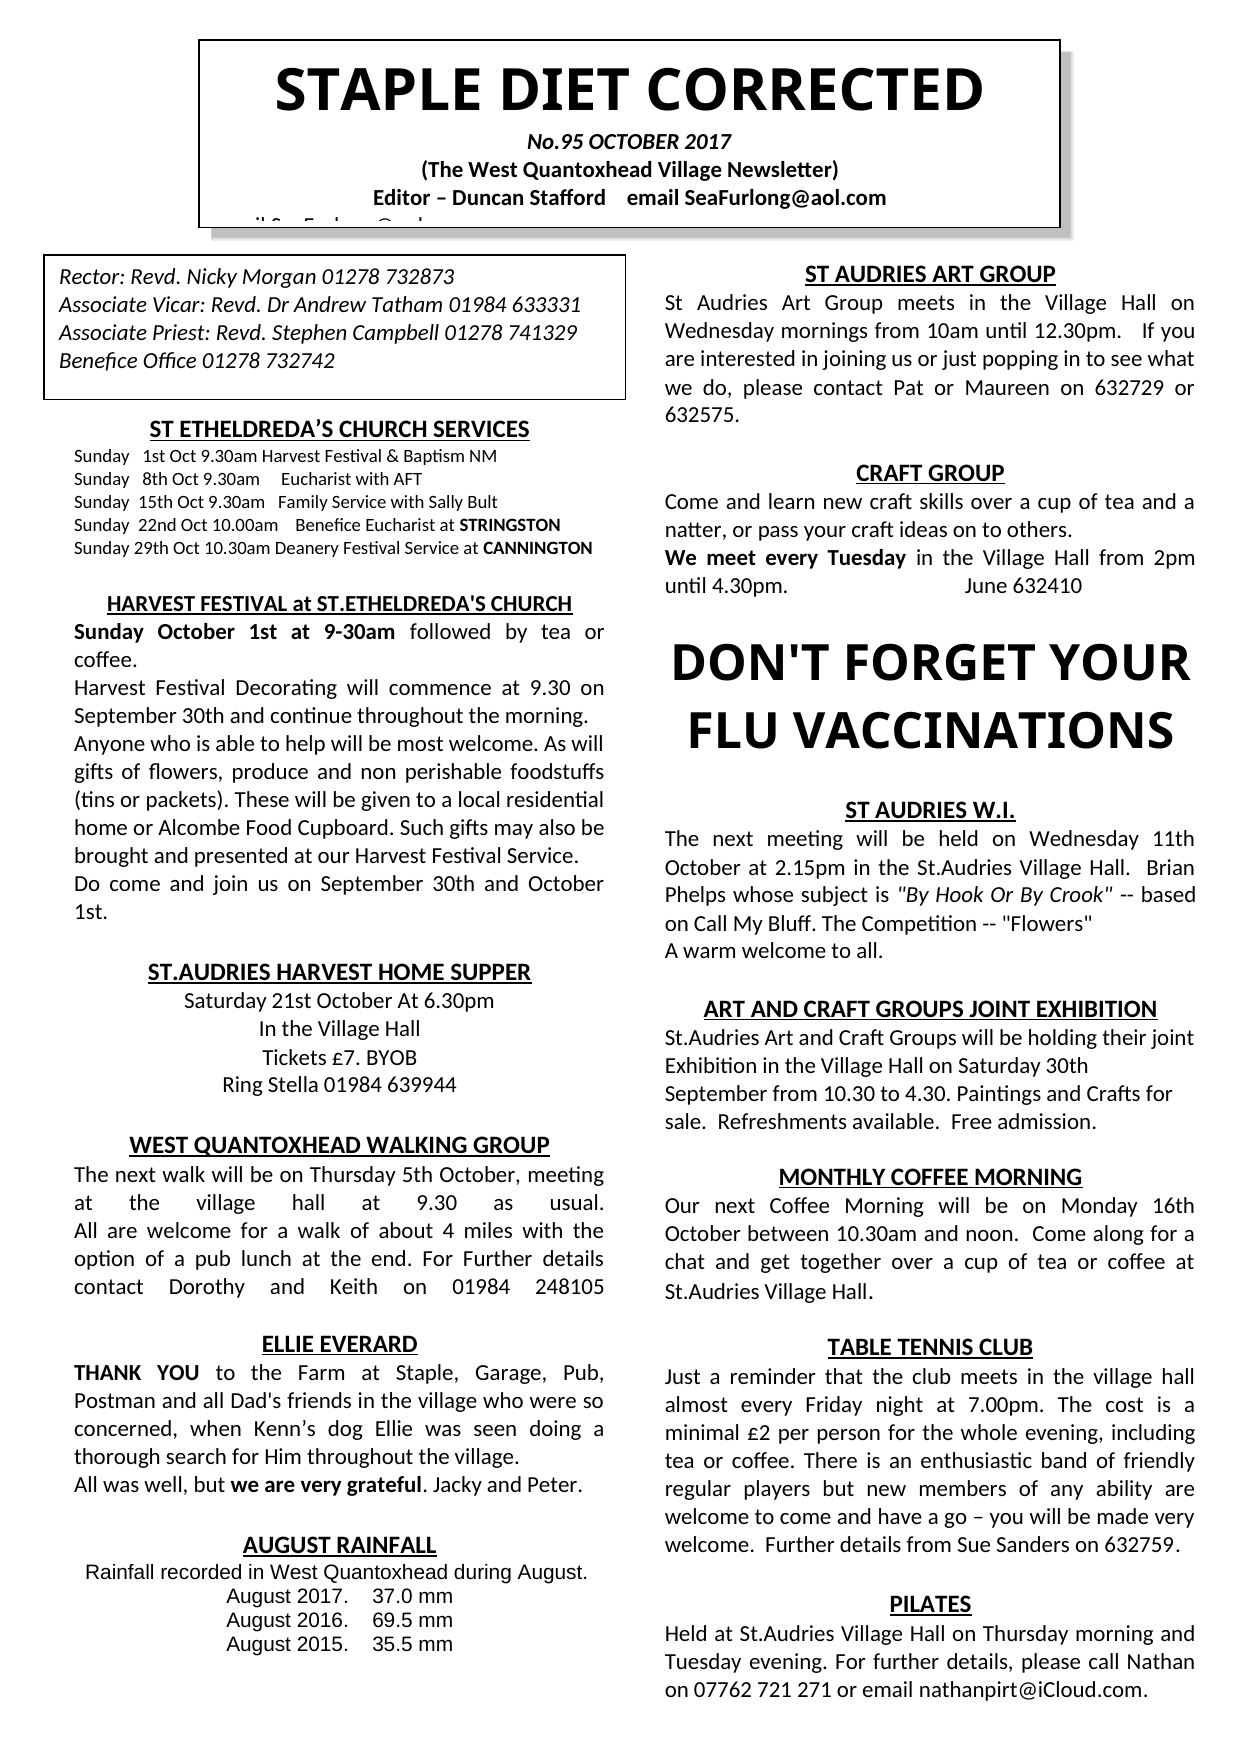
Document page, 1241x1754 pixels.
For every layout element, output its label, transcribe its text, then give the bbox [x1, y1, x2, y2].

text We meet every Tuesday in the Village Hall from 2pm until 4.30pm. June 632410 [664, 543, 1196, 599]
text Harvest Festival Decorating will commence at 9.30 on September 30th and continue throughout the morning. [74, 673, 605, 729]
text St Audries Art Group meets in the Village Hall on Wednesday mornings from 10am until 12.30pm. If you are interested in joining us or just popping in to see what we do, please contact Pat or Maureen on 632729 or 632575. [664, 288, 1196, 429]
text All was well, but we are very grateful. Jacky and Peter. [74, 1470, 605, 1498]
text ELLIE EVERARD [74, 1328, 605, 1358]
text Rainfall recorded in West Quantoxhead during August. August 2017. 37.0 mm August 2016. 69.5 mm August 2015. 35.5 mm [74, 1559, 605, 1655]
text Tickets £7. BYOB [74, 1043, 605, 1071]
text THANK YOU to the Farm at Staple, Garage, Pub, Postman and all Dad's friends in the village who were so concerned, when Kenn’s dog Ellie was seen doing a thorough search for Him throughout the village. [74, 1358, 605, 1470]
text Anyone who is able to help will be most welcome. As will gifts of flowers, produce and non perishable foodstuffs (tins or packets). These will be given to a local residential home or Alcombe Food Cupboard. Such gifts may also be brought and presented at our Harvest Festival Service. [74, 729, 605, 869]
text Ring Stella 01984 639944 [74, 1071, 605, 1099]
text AUGUST RAINFALL [74, 1529, 605, 1559]
text ST.AUDRIES HARVEST HOME SUPPER [74, 956, 605, 987]
text The next walk will be on Thursday 5th October, meeting at the village hall at 9.30 as usual. All are welcome for a walk of about 4 miles with the option of a pub lunch at the end. For Further details contact Dorothy and Keith on 01984 248105 [74, 1160, 605, 1328]
text Come and learn new craft skills over a cup of tea and a natter, or pass your craft ideas on to others. [664, 487, 1196, 543]
text ST ETHELDREDA’S CHURCH SERVICES [74, 414, 605, 444]
text CRAFT GROUP [664, 457, 1196, 487]
text ST AUDRIES W.I. [664, 794, 1196, 824]
text Just a reminder that the club meets in the village hall almost every Friday night at 7.00pm. The cost is a minimal £2 per person for the whole evening, including tea or coffee. There is an enthusiastic band of friendly regular players but new members of any ability are welcome to come and have a go – you will be made very welcome. Further details from Sue Sanders on 632759. [664, 1362, 1196, 1558]
text Held at St.Audries Village Hall on Thursday morning and Tuesday evening. For further details, please call Nathan on 07762 721 271 or email nathanpirt@iCloud.com. [664, 1619, 1196, 1703]
text A warm welcome to all. [664, 937, 1196, 965]
text WEST QUANTOXHEAD WALKING GROUP [74, 1129, 605, 1160]
text Do come and join us on September 30th and October 1st. [74, 869, 605, 926]
text DON'T FORGET YOUR FLU VACCINATIONS [664, 627, 1196, 763]
text In the Village Hall [74, 1014, 605, 1043]
text TABLE TENNIS CLUB [664, 1331, 1196, 1362]
text MONTHLY COFFEE MORNING [664, 1161, 1196, 1191]
text Sunday 8th Oct 9.30am Eucharist with AFT [74, 467, 605, 490]
text St.Audries Art and Craft Groups will be holding their joint Exhibition in the Village Hall on Saturday 30th September from 10.30 to 4.30. Paintings and Crafts for sale. Refreshments available. Free admission. [664, 1023, 1196, 1135]
text Our next Coffee Morning will be on Monday 16th October between 10.30am and noon. Come along for a chat and get together over a cup of tea or coffee at St.Audries Village Hall. [664, 1191, 1196, 1306]
text PILATES [664, 1588, 1196, 1619]
text The next meeting will be held on Wednesday 11th October at 2.15pm in the St.Audries Village Hall. Brian Phelps whose subject is "By Hook Or By Crook" -- based on Call My Bluff. The Competition -- "Flowers" [664, 824, 1196, 937]
text ART AND CRAFT GROUPS JOINT EXHIBITION [664, 993, 1196, 1023]
text ST AUDRIES ART GROUP [664, 258, 1196, 288]
text Sunday 15th Oct 9.30am Family Service with Sally Bult [74, 490, 605, 513]
text HARVEST FESTIVAL at ST.ETHELDREDA'S CHURCH [74, 589, 605, 617]
text Sunday October 1st at 9-30am followed by tea or coffee. [74, 617, 605, 673]
text Sunday 22nd Oct 10.00am Benefice Eucharist at STRINGSTON [74, 513, 605, 536]
text Saturday 21st October At 6.30pm [74, 987, 605, 1014]
text Sunday 29th Oct 10.30am Deanery Festival Service at CANNINGTON [74, 536, 605, 559]
text Sunday 1st Oct 9.30am Harvest Festival & Baptism NM [74, 444, 605, 467]
